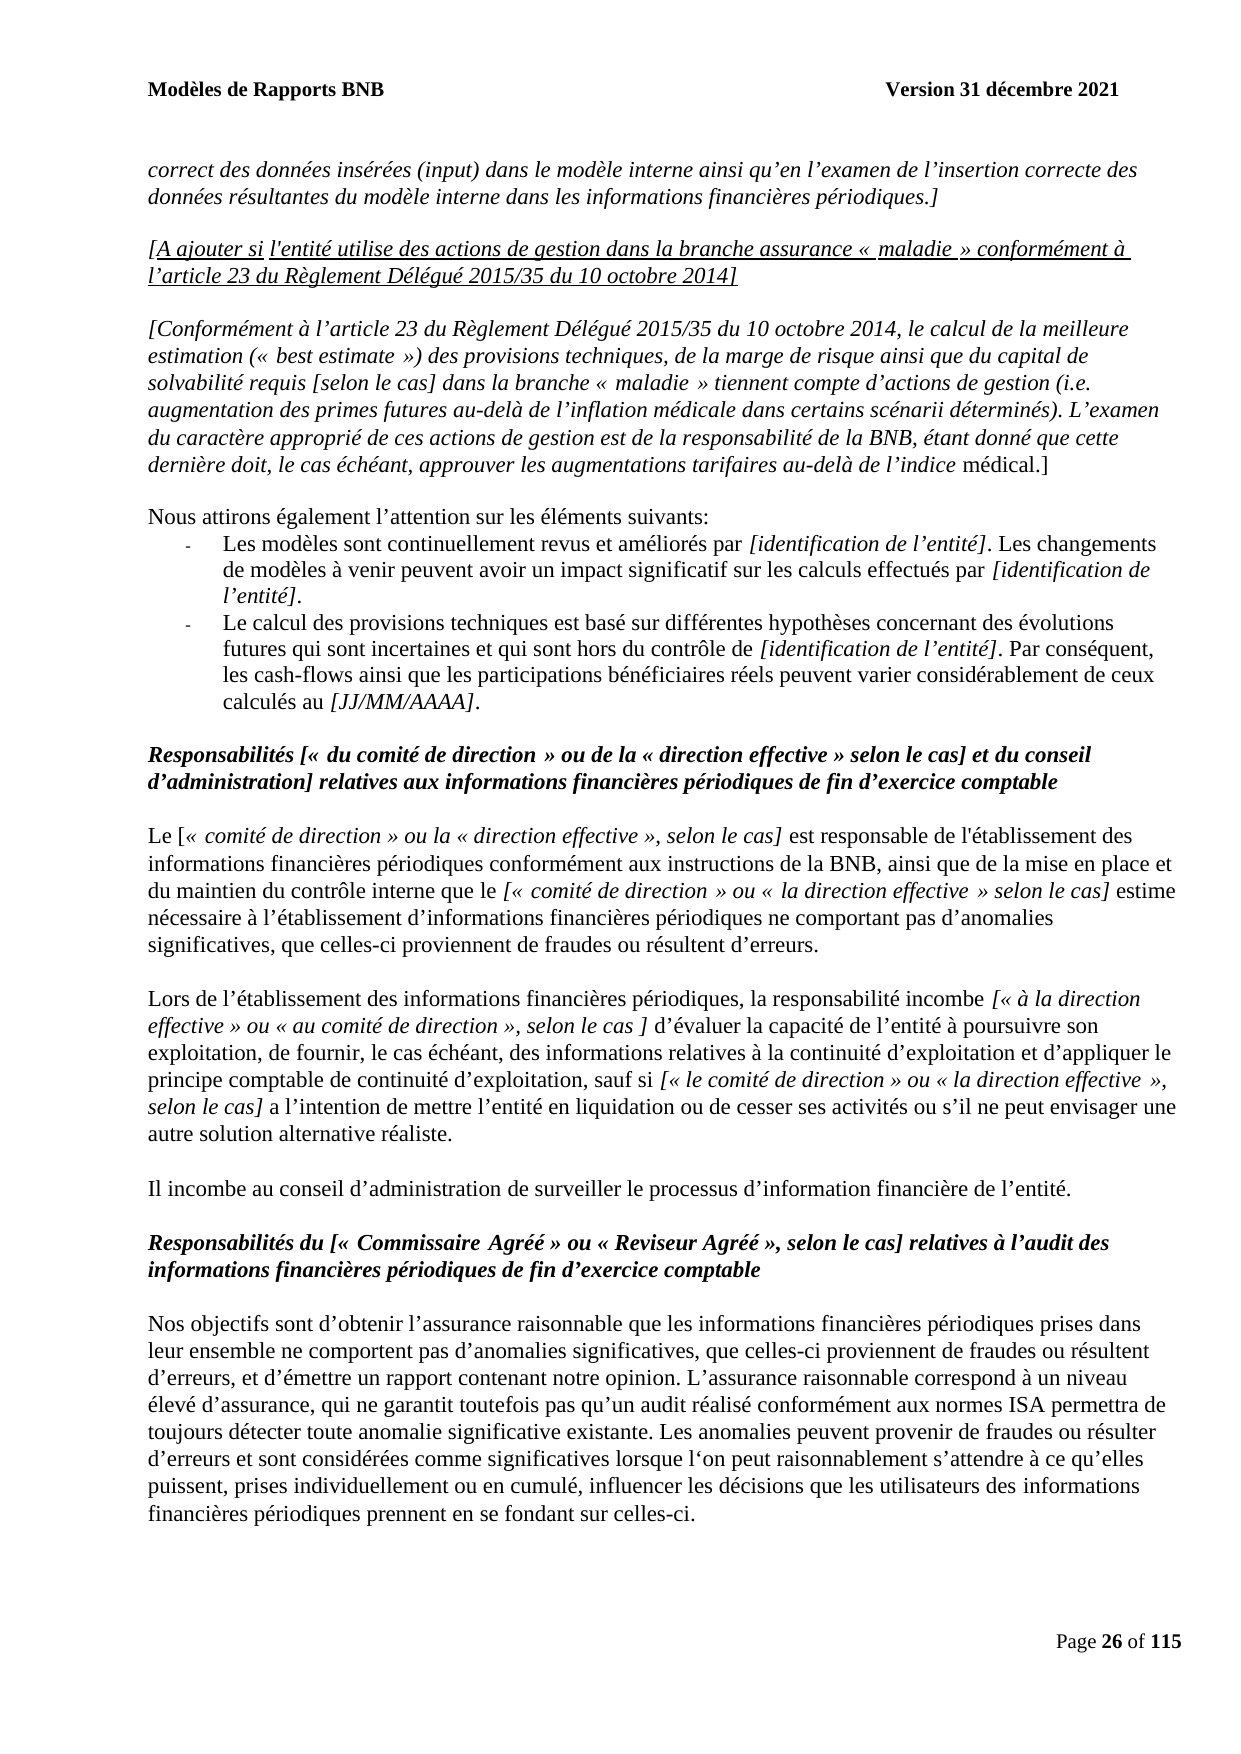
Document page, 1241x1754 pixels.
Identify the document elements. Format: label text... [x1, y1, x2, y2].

list Les modèles sont continuellement revus et améliorés par [identification de l’entité]. Les changements de modèles à venir peuvent avoir un impact significatif sur les calculs effectués par [identification de l’entité]. [185, 530, 1181, 609]
text Nous attirons également l’attention sur les éléments suivants: [148, 503, 1181, 530]
list Le calcul des provisions techniques est basé sur différentes hypothèses concernant des évolutions futures qui sont incertaines et qui sont hors du contrôle de [identification de l’entité]. Par conséquent, les cash-flows ainsi que les participations bénéficiaires réels peuvent varier considérablement de ceux calculés au [JJ/MM/AAAA]. [185, 609, 1181, 714]
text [148, 155, 1181, 209]
text Responsabilités du [« Commissaire Agréé » ou « Reviseur Agréé », selon le cas] relatives à l’audit des informations financières périodiques de fin d’exercice comptable [148, 1228, 1181, 1282]
text Lors de l’établissement des informations financières périodiques, la responsabilité incombe [« à la direction effective » ou « au comité de direction », selon le cas ] d’évaluer la capacité de l’entité à poursuivre son exploitation, de fournir, le cas échéant, des informations relatives à la continuité d’exploitation et d’appliquer le principe comptable de continuité d’exploitation, sauf si [« le comité de direction » ou « la direction effective », selon le cas] a l’intention de mettre l’entité en liquidation ou de cesser ses activités ou s’il ne peut envisager une autre solution alternative réaliste. [148, 984, 1181, 1147]
text Responsabilités [« du comité de direction » ou de la « direction effective » selon le cas] et du conseil d’administration] relatives aux informations financières périodiques de fin d’exercice comptable [148, 741, 1181, 795]
text [Conformément à l’article 23 du Règlement Délégué 2015/35 du 10 octobre 2014, le calcul de la meilleure estimation (« best estimate ») des provisions techniques, de la marge de risque ainsi que du capital de solvabilité requis [selon le cas] dans la branche « maladie » tiennent compte d’actions de gestion (i.e. augmentation des primes futures au-delà de l’inflation médicale dans certains scénarii déterminés). L’examen du caractère approprié de ces actions de gestion est de la responsabilité de la BNB, étant donné que cette dernière doit, le cas échéant, approuver les augmentations tarifaires au-delà de l’indice médical.] [148, 314, 1181, 477]
text Nos objectifs sont d’obtenir l’assurance raisonnable que les informations financières périodiques prises dans leur ensemble ne comportent pas d’anomalies significatives, que celles-ci proviennent de fraudes ou résultent d’erreurs, et d’émettre un rapport contenant notre opinion. L’assurance raisonnable correspond à un niveau élevé d’assurance, qui ne garantit toutefois pas qu’un audit réalisé conformément aux normes ISA permettra de toujours détecter toute anomalie significative existante. Les anomalies peuvent provenir de fraudes ou résulter d’erreurs et sont considérées comme significatives lorsque l‘on peut raisonnablement s’attendre à ce qu’elles puissent, prises individuellement ou en cumulé, influencer les décisions que les utilisateurs des informations financières périodiques prennent en se fondant sur celles-ci. [148, 1309, 1181, 1526]
text [A ajouter si l'entité utilise des actions de gestion dans la branche assurance « maladie » conformément à l’article 23 du Règlement Délégué 2015/35 du 10 octobre 2014] [148, 236, 1181, 288]
text Il incombe au conseil d’administration de surveiller le processus d’information financière de l’entité. [148, 1174, 1181, 1201]
text Le [« comité de direction » ou la « direction effective », selon le cas] est responsable de l'établissement des informations financières périodiques conformément aux instructions de la BNB, ainsi que de la mise en place et du maintien du contrôle interne que le [« comité de direction » ou « la direction effective » selon le cas] estime nécessaire à l’établissement d’informations financières périodiques ne comportant pas d’anomalies significatives, que celles-ci proviennent de fraudes ou résultent d’erreurs. [148, 822, 1181, 957]
